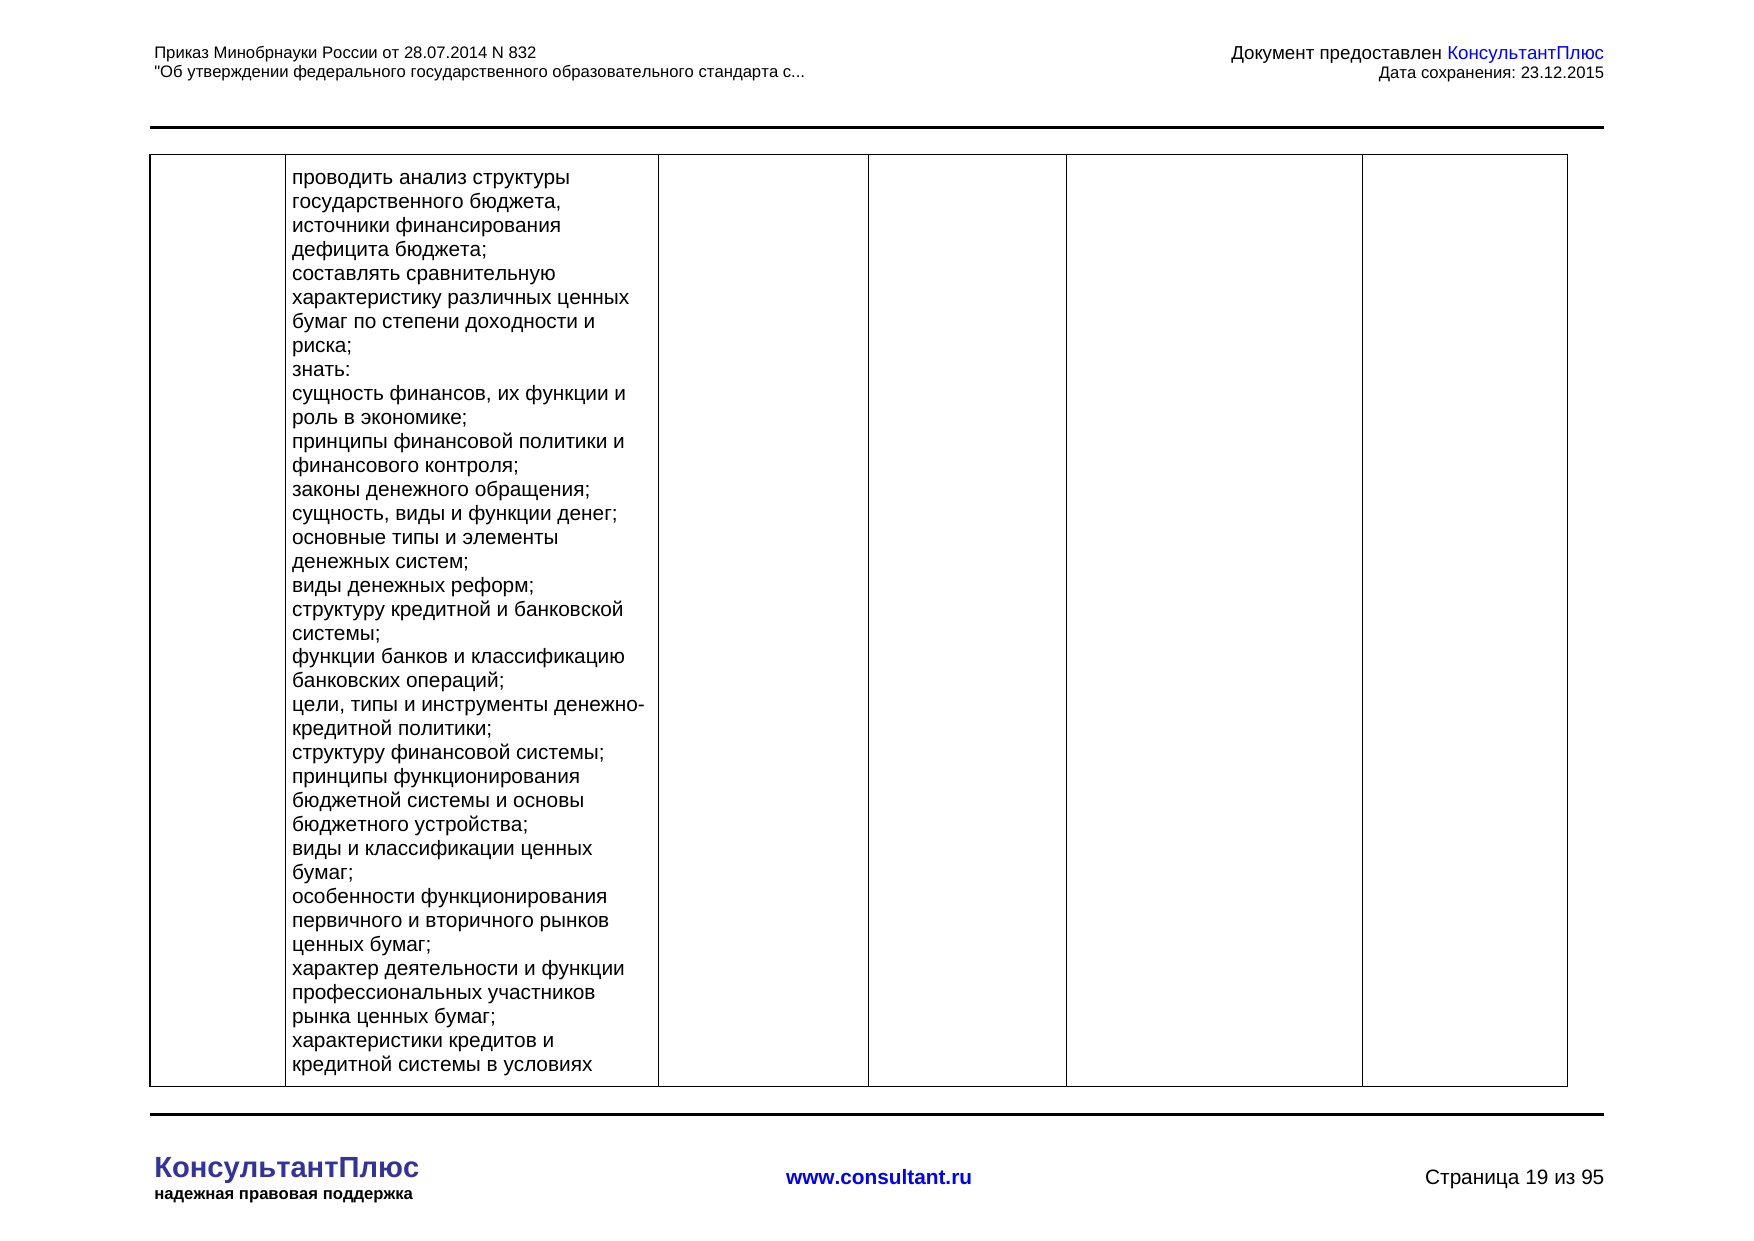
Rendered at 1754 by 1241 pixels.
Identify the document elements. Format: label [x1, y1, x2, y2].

table_cell [869, 155, 1066, 1086]
table_cell [1363, 155, 1567, 1086]
table_cell [659, 155, 868, 1086]
table_cell [1067, 155, 1362, 1086]
table_cell [286, 155, 658, 1086]
